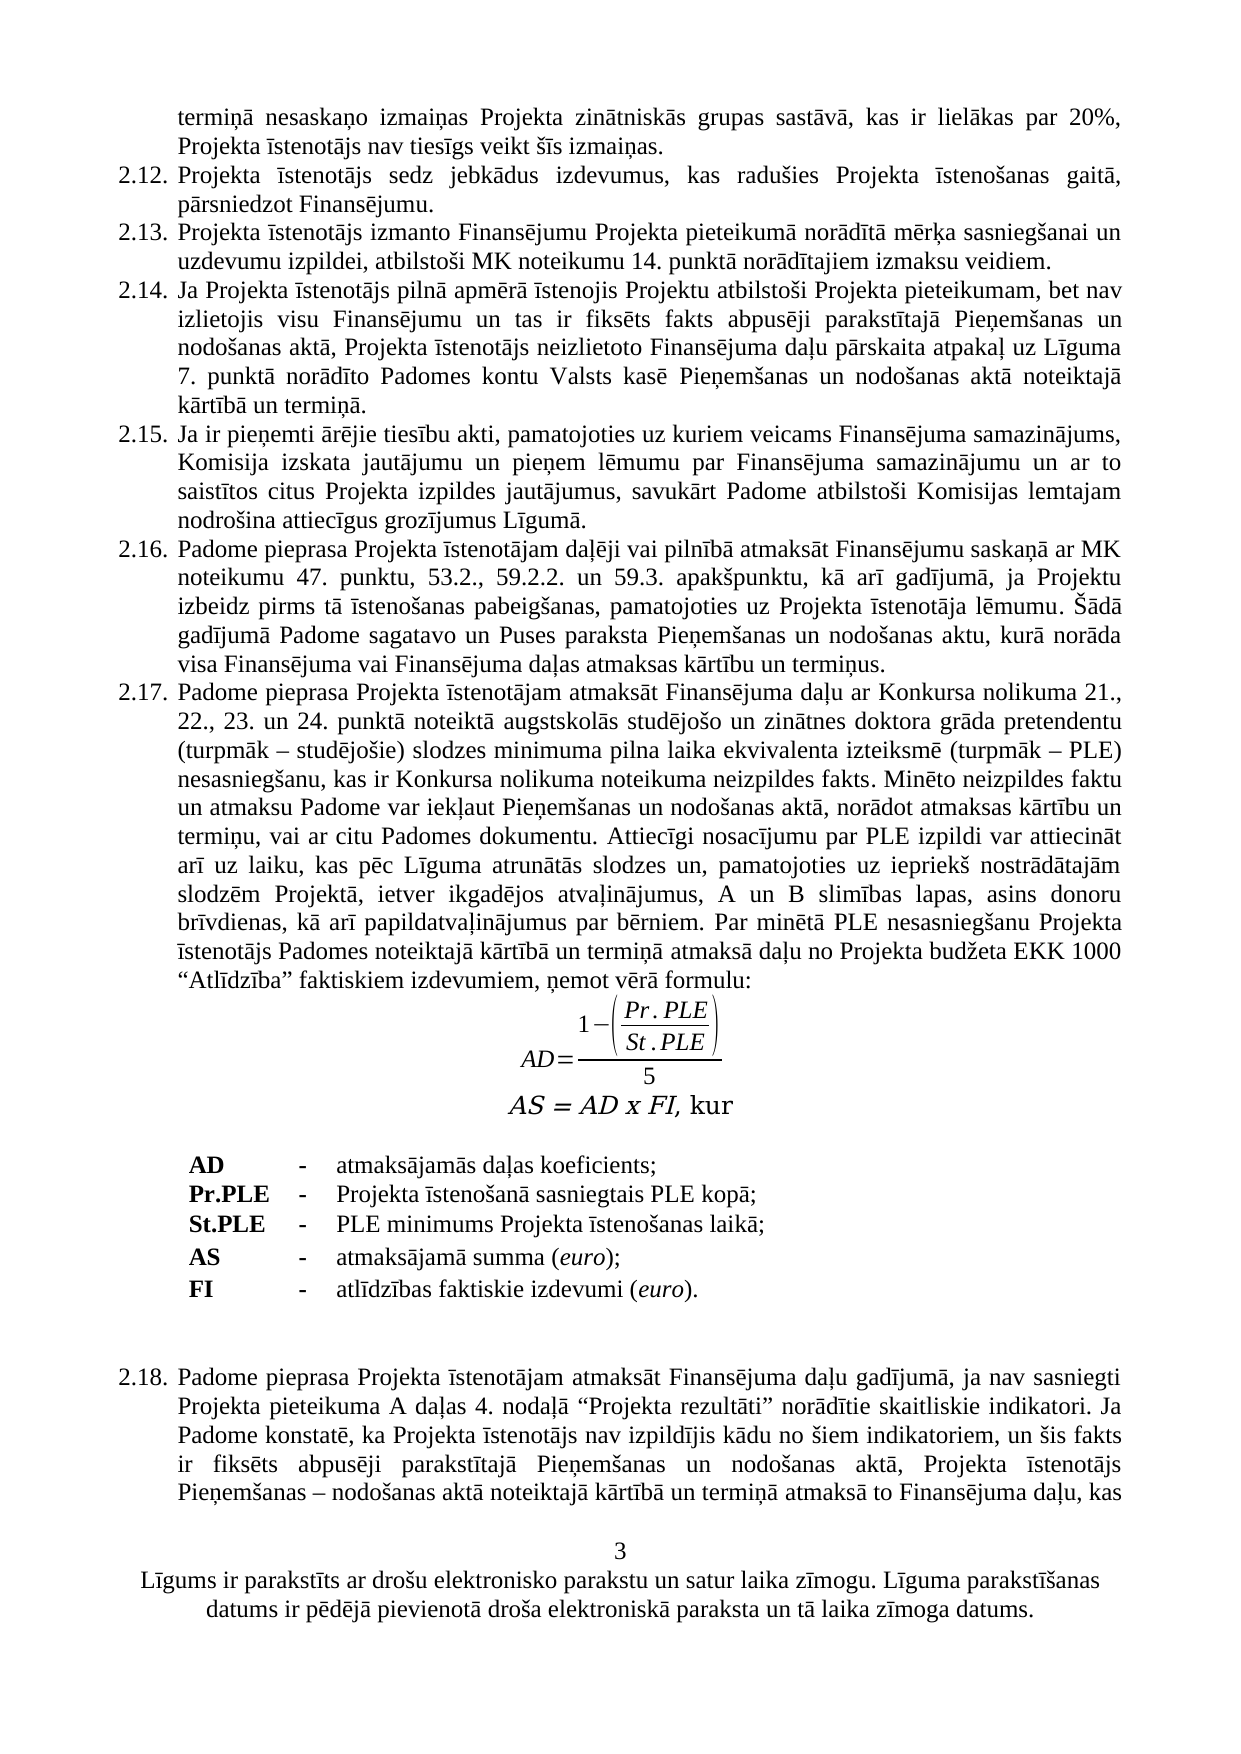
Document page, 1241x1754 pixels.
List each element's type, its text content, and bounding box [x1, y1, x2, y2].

list Padome pieprasa Projekta īstenotājam daļēji vai pilnībā atmaksāt Finansējumu saskaņā ar MK noteikumu 47. punktu, 53.2., 59.2.2. un 59.3. apakšpunktu, kā arī gadījumā, ja Projektu izbeidz pirms tā īstenošanas pabeigšanas, pamatojoties uz Projekta īstenotāja lēmumu. Šādā gadījumā Padome sagatavo un Puses paraksta Pieņemšanas un nodošanas aktu, kurā norāda visa Finansējuma vai Finansējuma daļas atmaksas kārtību un termiņus. [118, 534, 1122, 677]
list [118, 1362, 1122, 1506]
list Ja Projekta īstenotājs pilnā apmērā īstenojis Projektu atbilstoši Projekta pieteikumam, bet nav izlietojis visu Finansējumu un tas ir fiksēts fakts abpusēji parakstītajā Pieņemšanas un nodošanas aktā, Projekta īstenotājs neizlietoto Finansējuma daļu pārskaita atpakaļ uz Līguma 7. punktā norādīto Padomes kontu Valsts kasē Pieņemšanas un nodošanas aktā noteiktajā kārtībā un termiņā. [118, 275, 1122, 419]
table_cell AS [177, 1240, 287, 1273]
table_cell St.PLE [177, 1208, 287, 1240]
list Ja ir pieņemti ārējie tiesību akti, pamatojoties uz kuriem veicams Finansējuma samazinājums, Komisija izskata jautājumu un pieņem lēmumu par Finansējuma samazinājumu un ar to saistītos citus Projekta izpildes jautājumus, savukārt Padome atbilstoši Komisijas lemtajam nodrošina attiecīgus grozījumus Līgumā. [118, 419, 1122, 534]
table_cell - [287, 1208, 325, 1240]
table_cell - [287, 1240, 325, 1273]
table_cell Pr.PLE [177, 1179, 287, 1208]
table_header - [287, 1150, 325, 1179]
table_cell FI [177, 1273, 287, 1305]
table_cell PLE minimums Projekta īstenošanas laikā; [325, 1208, 1068, 1240]
table_header AD [177, 1150, 287, 1179]
list Padome pieprasa Projekta īstenotājam atmaksāt Finansējuma daļu ar Konkursa nolikuma 21., 22., 23. un 24. punktā noteiktā augstskolās studējošo un zinātnes doktora grāda pretendentu (turpmāk – studējošie) slodzes minimuma pilna laika ekvivalenta izteiksmē (turpmāk – PLE) nesasniegšanu, kas ir Konkursa nolikuma noteikuma neizpildes fakts. Minēto neizpildes faktu un atmaksu Padome var iekļaut Pieņemšanas un nodošanas aktā, norādot atmaksas kārtību un termiņu, vai ar citu Padomes dokumentu. Attiecīgi nosacījumu par PLE izpildi var attiecināt arī uz laiku, kas pēc Līguma atrunātās slodzes un, pamatojoties uz iepriekš nostrādātajām slodzēm Projektā, ietver ikgadējos atvaļinājumus, A un B slimības lapas, asins donoru brīvdienas, kā arī papildatvaļinājumus par bērniem. Par minētā PLE nesasniegšanu Projekta īstenotājs Padomes noteiktajā kārtībā un termiņā atmaksā daļu no Projekta budžeta EKK 1000 “Atlīdzība” faktiskiem izdevumiem, ņemot vērā formulu: [118, 677, 1122, 994]
table_cell atmaksājamā summa (euro); [325, 1240, 1068, 1273]
table_cell - [287, 1179, 325, 1208]
list Projekta īstenotājs izmanto Finansējumu Projekta pieteikumā norādītā mērķa sasniegšanai un uzdevumu izpildei, atbilstoši MK noteikumu 14. punktā norādītajiem izmaksu veidiem. [118, 217, 1122, 275]
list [118, 102, 1122, 160]
table_header atmaksājamās daļas koeficients; Projekta īstenošanā sasniegtais PLE kopā; [325, 1150, 1068, 1208]
list Projekta īstenotājs sedz jebkādus izdevumus, kas radušies Projekta īstenošanas gaitā, pārsniedzot Finansējumu. [118, 160, 1122, 217]
table_cell atlīdzības faktiskie izdevumi (euro). [325, 1273, 1068, 1305]
table_cell - [287, 1273, 325, 1305]
text AS = AD x FI, kur [118, 1090, 1122, 1120]
